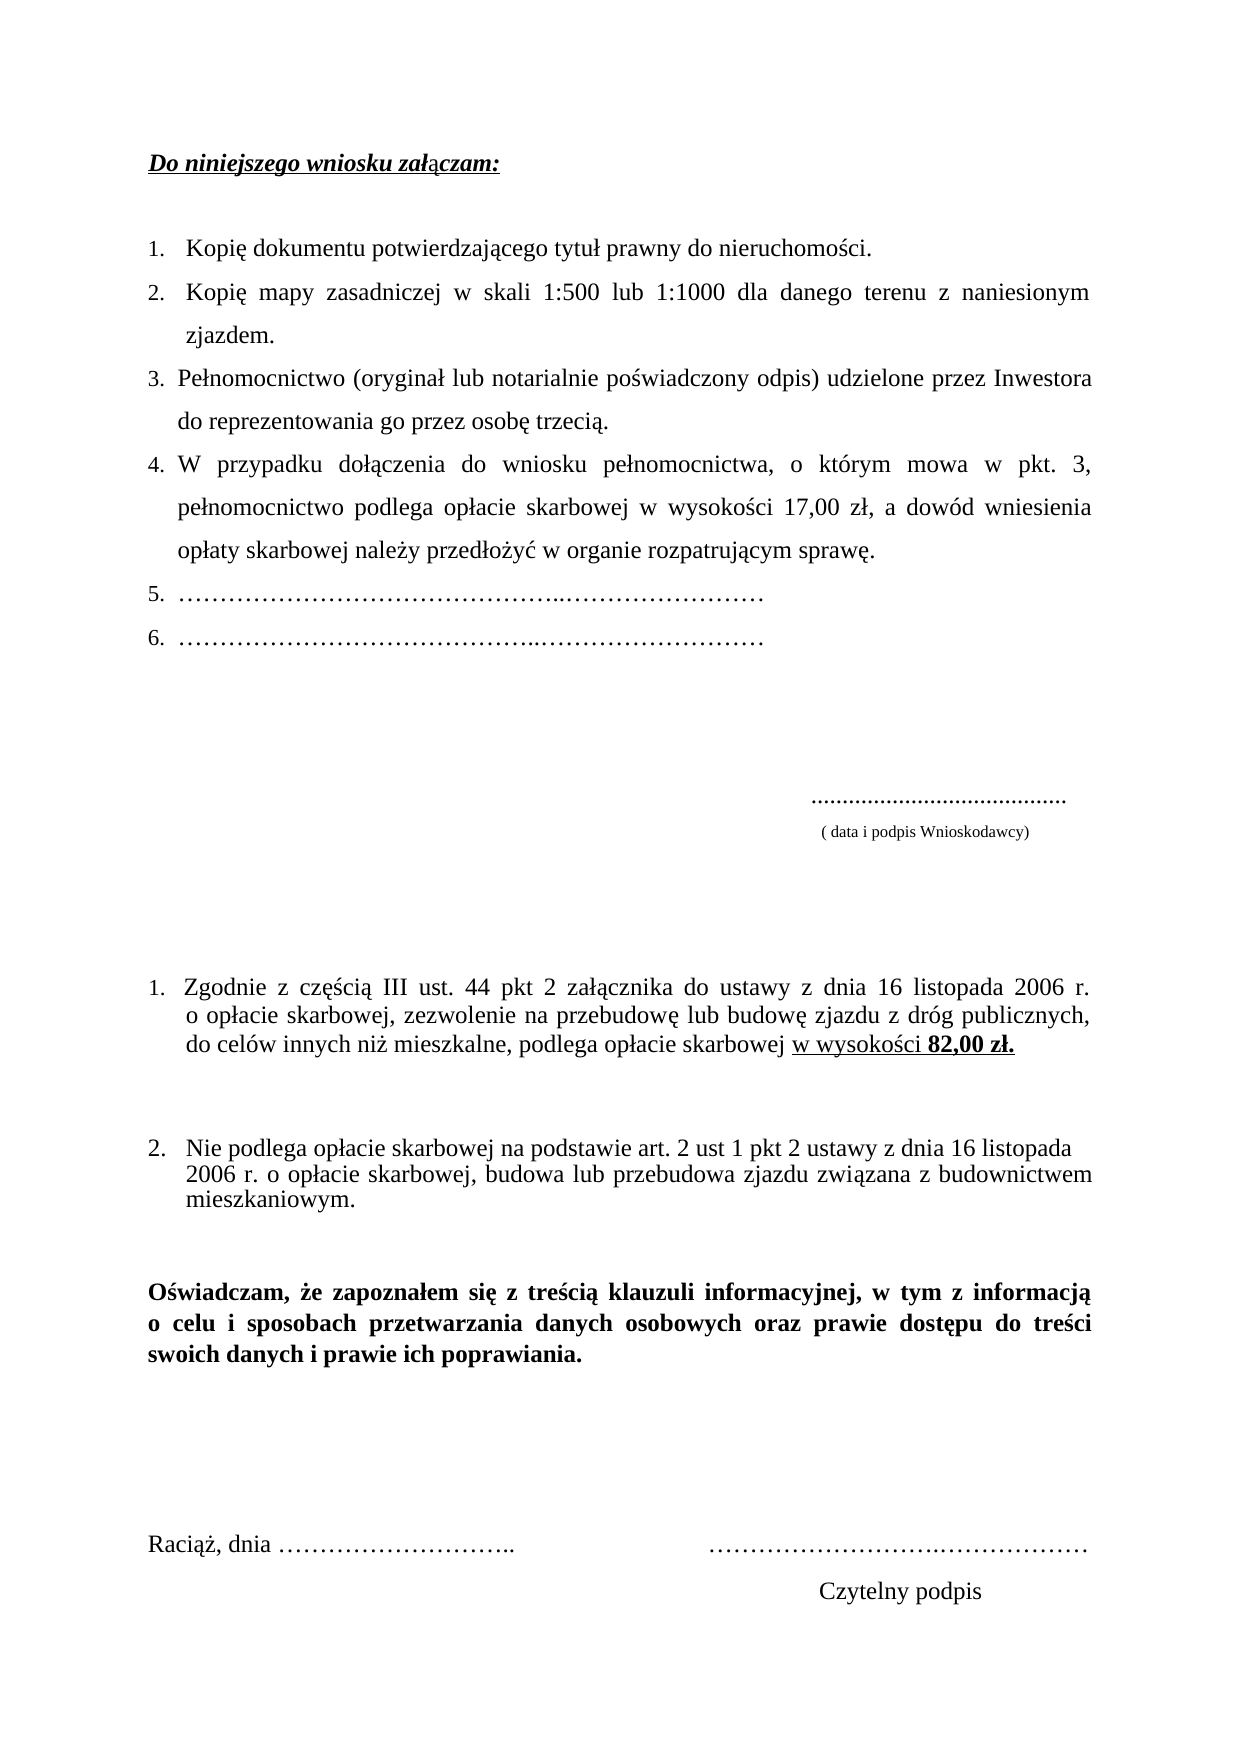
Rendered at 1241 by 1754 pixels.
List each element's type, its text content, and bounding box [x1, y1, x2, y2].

text Do niniejszego wniosku załączam: [148, 148, 1093, 176]
text ......................................... [811, 780, 1093, 808]
text Oświadczam, że zapoznałem się z treścią klauzuli informacyjnej, w tym z informacją o celu i sposobach przetwarzania danych osobowych oraz prawie dostępu do treści swoich danych i prawie ich poprawiania. [148, 1277, 1093, 1367]
text Raciąż, dnia ……………………….. ……………………….……………… [148, 1529, 1093, 1557]
text 2006 r. o opłacie skarbowej, budowa lub przebudowa zjazdu związana z budownictwem mieszkaniowym. [186, 1162, 1093, 1213]
list Kopię mapy zasadniczej w skali 1:500 lub 1:1000 dla danego terenu z naniesionym zjazdem. [148, 277, 1091, 348]
text 1. Zgodnie z częścią III ust. 44 pkt 2 załącznika do ustawy z dnia 16 listopada 2006 r. o opłacie skarbowej, zezwolenie na przebudowę lub budowę zjazdu z dróg publicznych, do celów innych niż mieszkalne, podlega opłacie skarbowej w wysokości 82,00 zł. [148, 973, 1091, 1058]
text ( data i podpis Wnioskodawcy) [821, 825, 1093, 841]
list ……………………………………..……………………… [148, 622, 1093, 650]
list Pełnomocnictwo (oryginał lub notarialnie poświadczony odpis) udzielone przez Inwestora do reprezentowania go przez osobę trzecią. [148, 363, 1093, 435]
list W przypadku dołączenia do wniosku pełnomocnictwa, o którym mowa w pkt. 3, pełnomocnictwo podlega opłacie skarbowej w wysokości 17,00 zł, a dowód wniesienia opłaty skarbowej należy przedłożyć w organie rozpatrującym sprawę. [148, 449, 1093, 564]
list Kopię dokumentu potwierdzającego tytuł prawny do nieruchomości. [148, 233, 1093, 262]
list Nie podlega opłacie skarbowej na podstawie art. 2 ust 1 pkt 2 ustawy z dnia 16 listopada [148, 1133, 1093, 1162]
list ………………………………………..…………………… [148, 578, 1093, 607]
text Czytelny podpis [148, 1576, 1093, 1605]
